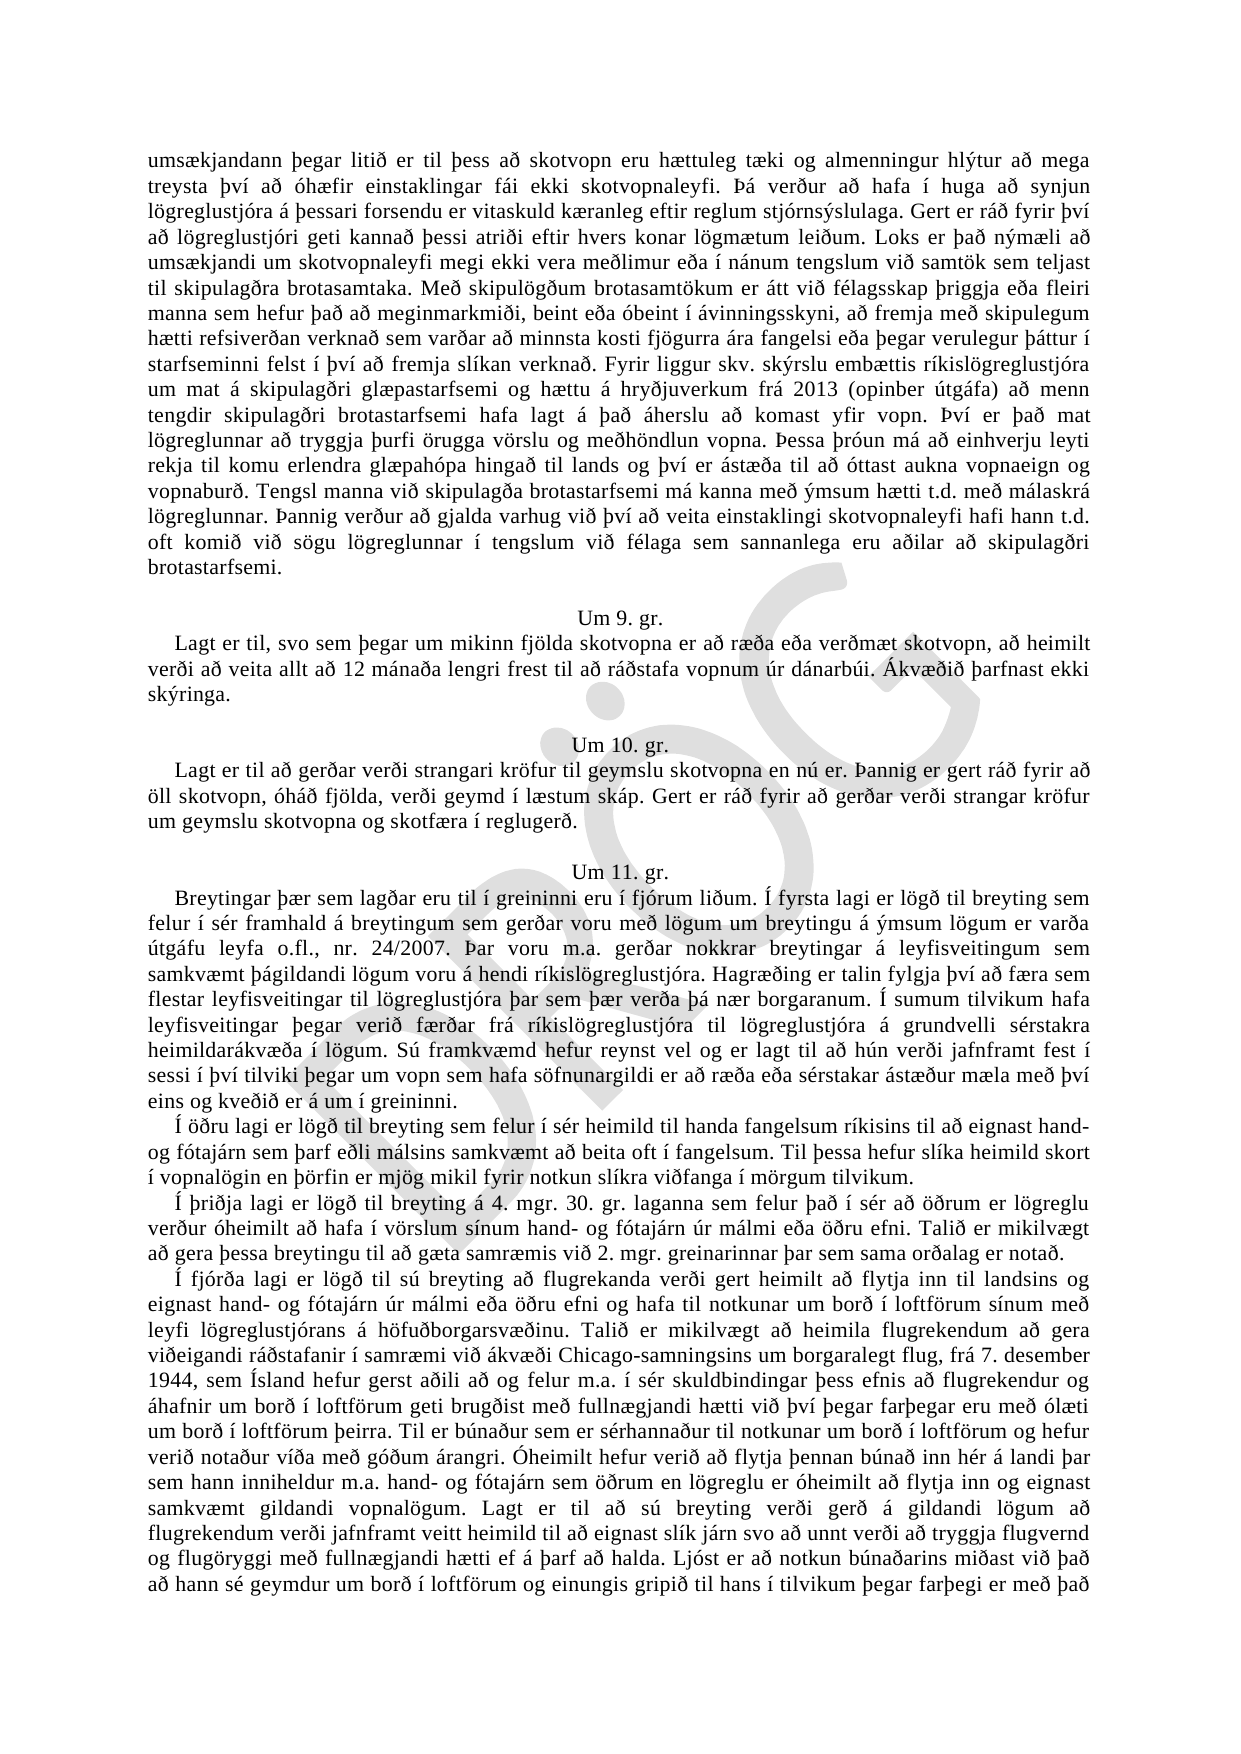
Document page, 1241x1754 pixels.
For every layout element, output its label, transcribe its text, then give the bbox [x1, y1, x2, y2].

text Um 10. gr. [148, 732, 1093, 758]
text Breytingar þær sem lagðar eru til í greininni eru í fjórum liðum. Í fyrsta lagi er lögð til breyting sem felur í sér framhald á breytingum sem gerðar voru með lögum um breytingu á ýmsum lögum er varða útgáfu leyfa o.fl., nr. 24/2007. Þar voru m.a. gerðar nokkrar breytingar á leyfisveitingum sem samkvæmt þágildandi lögum voru á hendi ríkislögreglustjóra. Hagræðing er talin fylgja því að færa sem flestar leyfisveitingar til lögreglustjóra þar sem þær verða þá nær borgaranum. Í sumum tilvikum hafa leyfisveitingar þegar verið færðar frá ríkislögreglustjóra til lögreglustjóra á grundvelli sérstakra heimildarákvæða í lögum. Sú framkvæmd hefur reynst vel og er lagt til að hún verði jafnframt fest í sessi í því tilviki þegar um vopn sem hafa söfnunargildi er að ræða eða sérstakar ástæður mæla með því eins og kveðið er á um í greininni. [148, 885, 1093, 1113]
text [148, 148, 1093, 580]
text Í öðru lagi er lögð til breyting sem felur í sér heimild til handa fangelsum ríkisins til að eignast hand- og fótajárn sem þarf eðli málsins samkvæmt að beita oft í fangelsum. Til þessa hefur slíka heimild skort í vopnalögin en þörfin er mjög mikil fyrir notkun slíkra viðfanga í mörgum tilvikum. [148, 1113, 1093, 1190]
text Í þriðja lagi er lögð til breyting á 4. mgr. 30. gr. laganna sem felur það í sér að öðrum er lögreglu verður óheimilt að hafa í vörslum sínum hand- og fótajárn úr málmi eða öðru efni. Talið er mikilvægt að gera þessa breytingu til að gæta samræmis við 2. mgr. greinarinnar þar sem sama orðalag er notað. [148, 1190, 1093, 1266]
text Um 11. gr. [148, 859, 1093, 885]
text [148, 1266, 1093, 1596]
text Lagt er til að gerðar verði strangari kröfur til geymslu skotvopna en nú er. Þannig er gert ráð fyrir að öll skotvopn, óháð fjölda, verði geymd í læstum skáp. Gert er ráð fyrir að gerðar verði strangar kröfur um geymslu skotvopna og skotfæra í reglugerð. [148, 758, 1093, 834]
text Um 9. gr. [148, 605, 1093, 631]
text Lagt er til, svo sem þegar um mikinn fjölda skotvopna er að ræða eða verðmæt skotvopn, að heimilt verði að veita allt að 12 mánaða lengri frest til að ráðstafa vopnum úr dánarbúi. Ákvæðið þarfnast ekki skýringa. [148, 631, 1093, 707]
